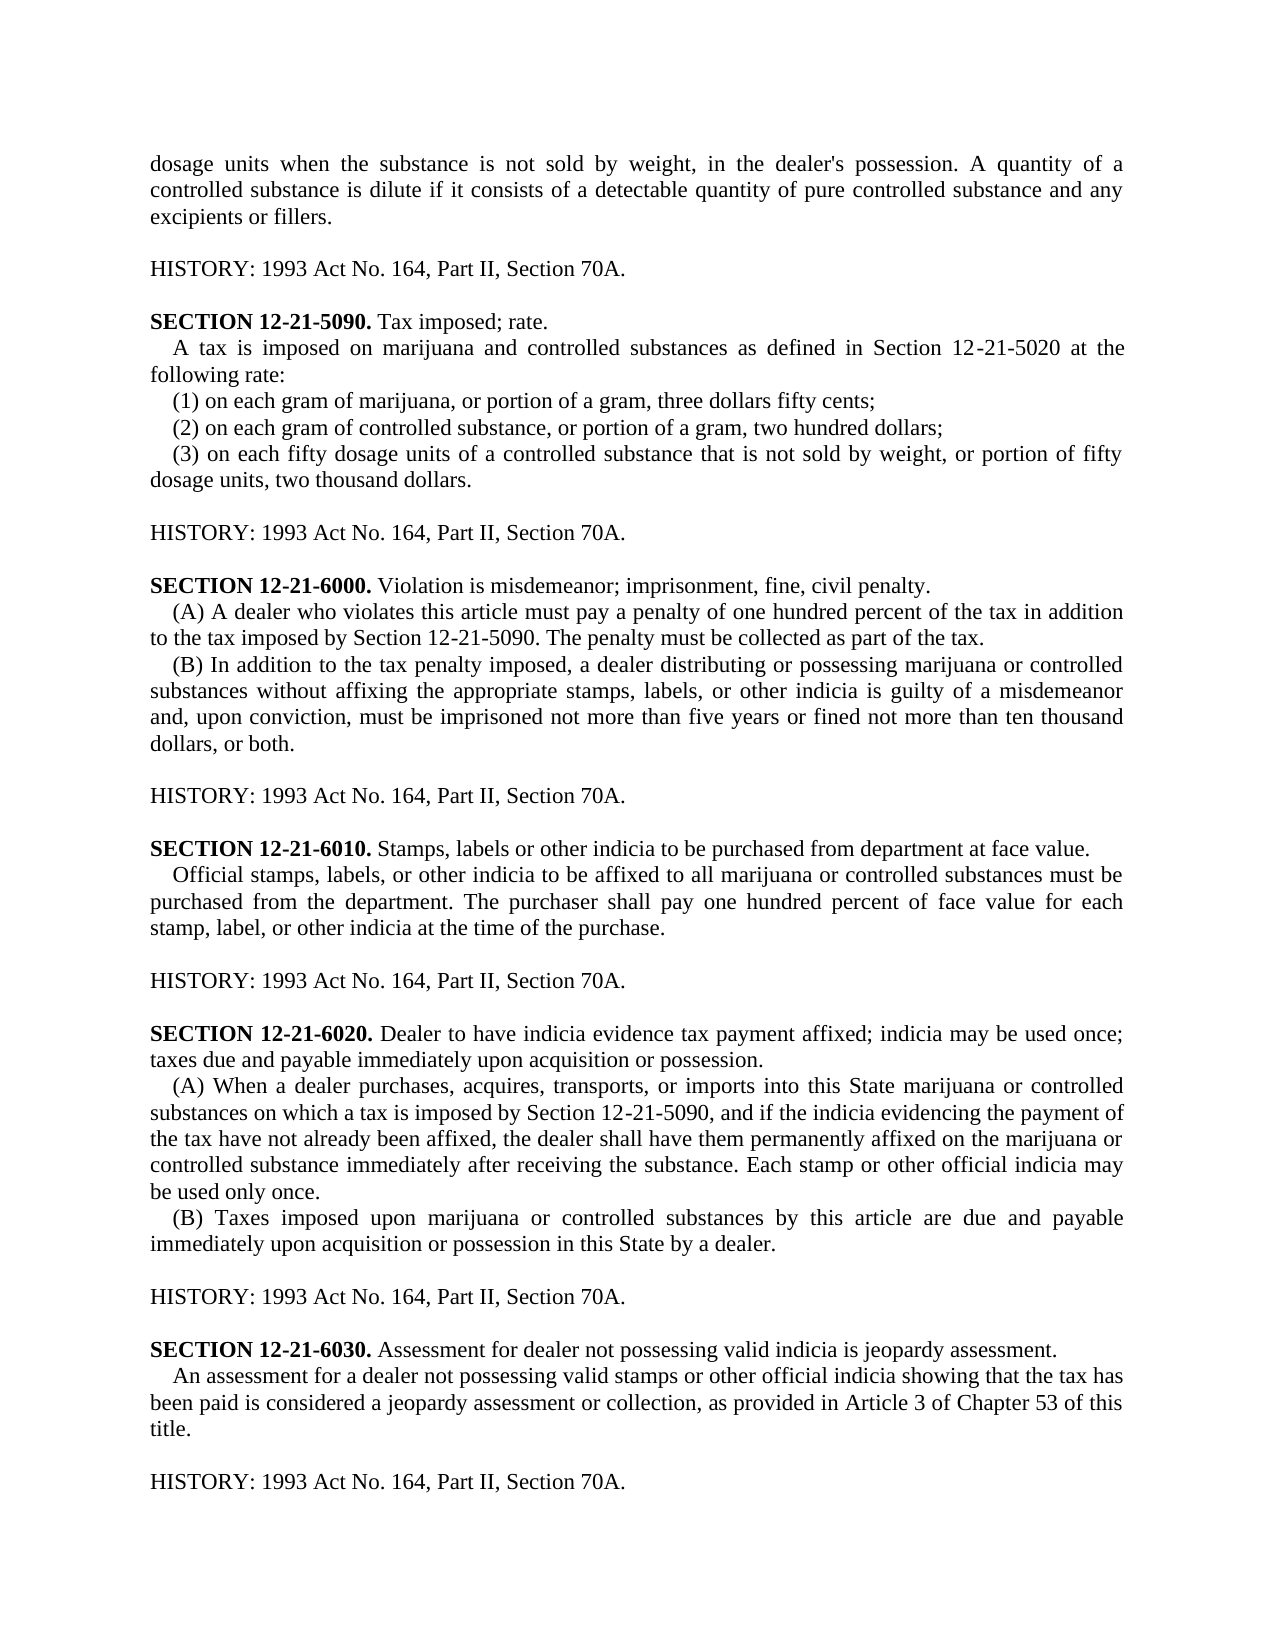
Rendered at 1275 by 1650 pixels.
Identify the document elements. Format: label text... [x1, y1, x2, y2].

text (A) A dealer who violates this article must pay a penalty of one hundred percent of the tax in addition to the tax imposed by Section 12-21-5090. The penalty must be collected as part of the tax. [150, 598, 1125, 651]
text HISTORY: 1993 Act No. 164, Part II, Section 70A. [150, 255, 1125, 282]
text (3) on each fifty dosage units of a controlled substance that is not sold by weight, or portion of fifty dosage units, two thousand dollars. [150, 440, 1125, 493]
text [150, 150, 1125, 229]
text HISTORY: 1993 Act No. 164, Part II, Section 70A. [150, 1283, 1125, 1309]
text Official stamps, labels, or other indicia to be affixed to all marijuana or controlled substances must be purchased from the department. The purchaser shall pay one hundred percent of face value for each stamp, label, or other indicia at the time of the purchase. [150, 862, 1125, 941]
text (B) Taxes imposed upon marijuana or controlled substances by this article are due and payable immediately upon acquisition or possession in this State by a dealer. [150, 1204, 1125, 1257]
text (B) In addition to the tax penalty imposed, a dealer distributing or possessing marijuana or controlled substances without affixing the appropriate stamps, labels, or other indicia is guilty of a misdemeanor and, upon conviction, must be imprisoned not more than five years or fined not more than ten thousand dollars, or both. [150, 651, 1125, 756]
text SECTION 12-21-5090. Tax imposed; rate. [150, 308, 1125, 334]
text An assessment for a dealer not possessing valid stamps or other official indicia showing that the tax has been paid is considered a jeopardy assessment or collection, as provided in Article 3 of Chapter 53 of this title. [150, 1362, 1125, 1441]
text SECTION 12-21-6010. Stamps, labels or other indicia to be purchased from department at face value. [150, 835, 1125, 862]
text HISTORY: 1993 Act No. 164, Part II, Section 70A. [150, 519, 1125, 545]
text SECTION 12-21-6000. Violation is misdemeanor; imprisonment, fine, civil penalty. [150, 572, 1125, 598]
text SECTION 12-21-6020. Dealer to have indicia evidence tax payment affixed; indicia may be used once; taxes due and payable immediately upon acquisition or possession. [150, 1020, 1125, 1072]
text (1) on each gram of marijuana, or portion of a gram, three dollars fifty cents; [150, 387, 1125, 413]
text HISTORY: 1993 Act No. 164, Part II, Section 70A. [150, 967, 1125, 993]
text A tax is imposed on marijuana and controlled substances as defined in Section 12-21-5020 at the following rate: [150, 334, 1125, 387]
text (2) on each gram of controlled substance, or portion of a gram, two hundred dollars; [150, 413, 1125, 440]
text SECTION 12-21-6030. Assessment for dealer not possessing valid indicia is jeopardy assessment. [150, 1336, 1125, 1362]
text (A) When a dealer purchases, acquires, transports, or imports into this State marijuana or controlled substances on which a tax is imposed by Section 12-21-5090, and if the indicia evidencing the payment of the tax have not already been affixed, the dealer shall have them permanently affixed on the marijuana or controlled substance immediately after receiving the substance. Each stamp or other official indicia may be used only once. [150, 1072, 1125, 1204]
text HISTORY: 1993 Act No. 164, Part II, Section 70A. [150, 782, 1125, 809]
text HISTORY: 1993 Act No. 164, Part II, Section 70A. [150, 1468, 1125, 1494]
